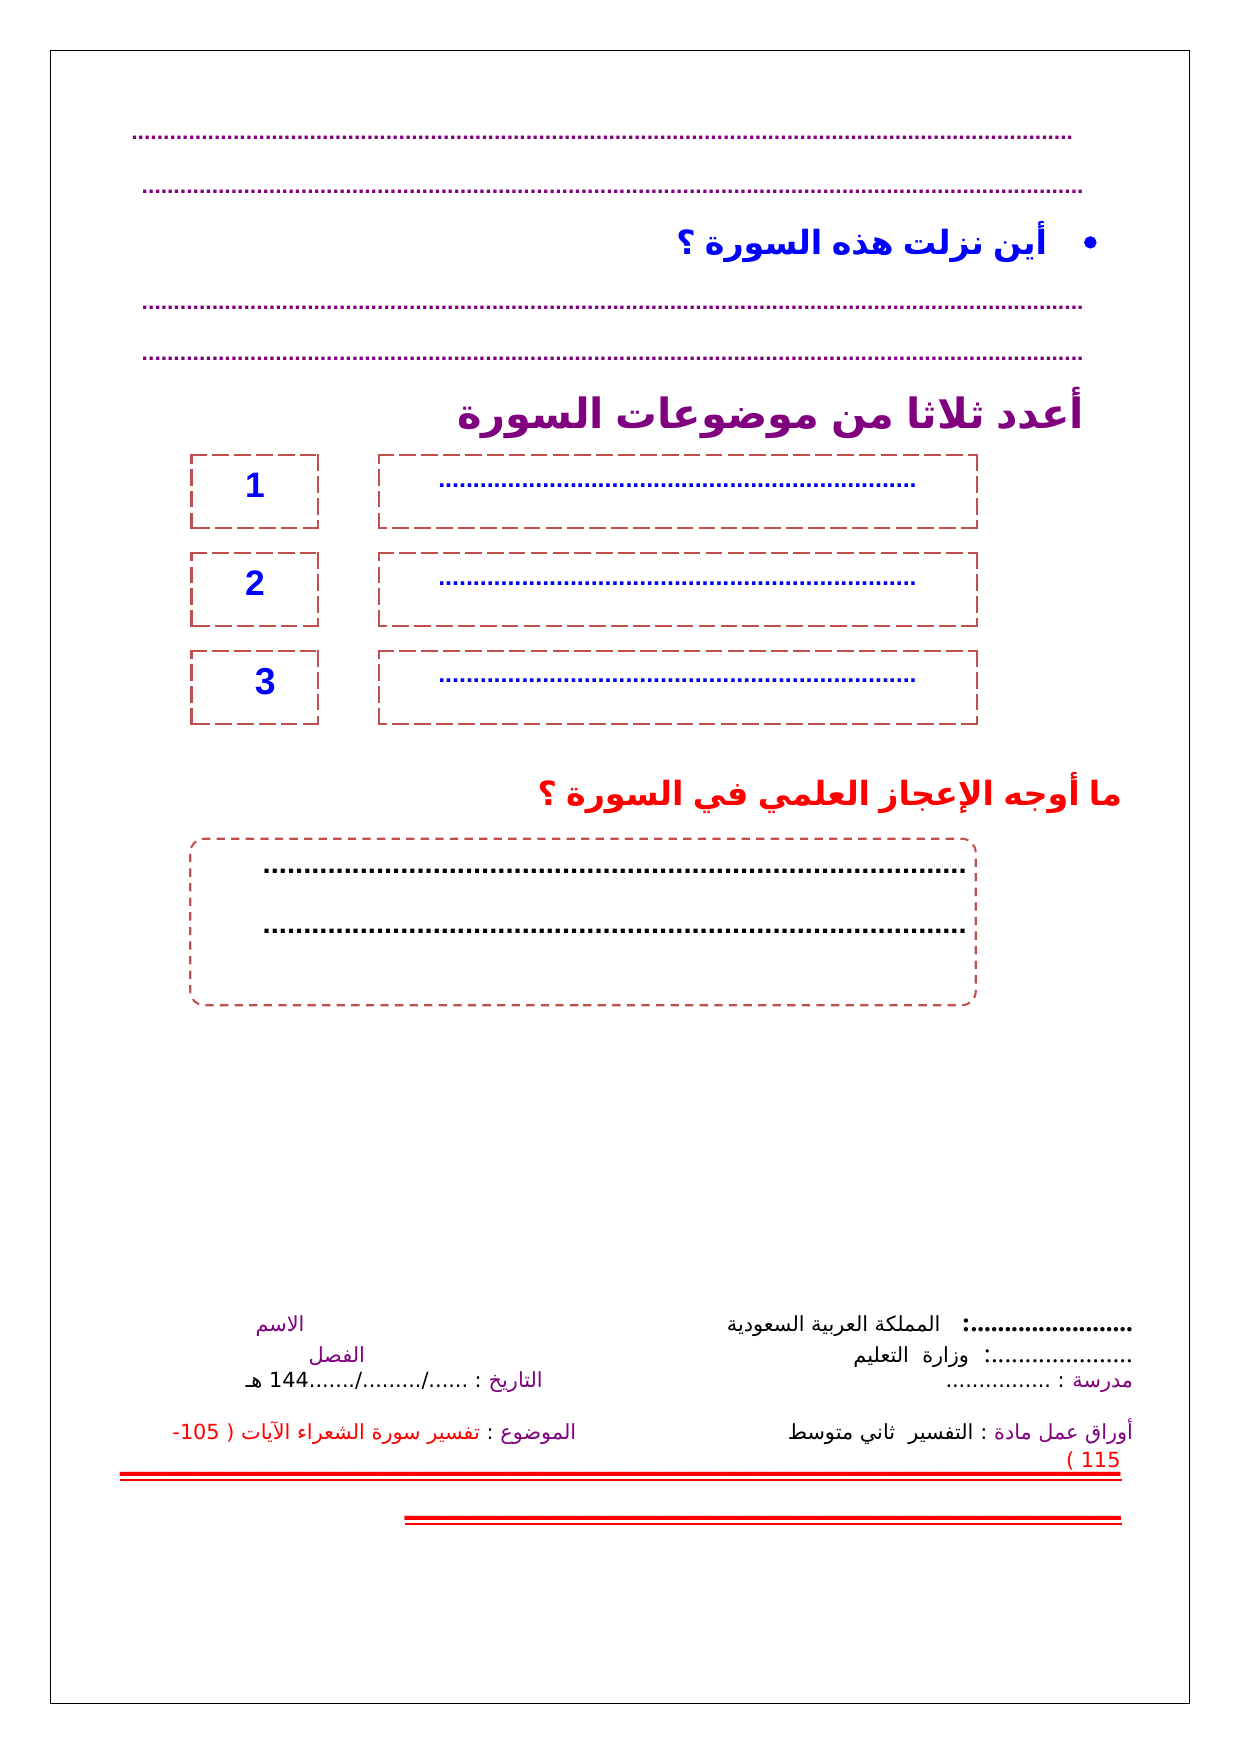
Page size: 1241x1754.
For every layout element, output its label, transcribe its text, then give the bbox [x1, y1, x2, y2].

text ما أوجه الإعجاز العلمي في السورة ؟ [118, 774, 1122, 813]
list أين نزلت هذه السورة ؟ [118, 223, 1085, 261]
text أعدد ثلاثا من موضوعات السورة [118, 390, 1085, 438]
text ـــــــــــــــــــــــــــــــــــــــــــــــــــــــــــــــــــــــــــــــــــــــــــــــــــــــــــــــــــــــــــــــــــــــــــــــــــــــ [118, 1445, 1122, 1528]
text .................................................................................................................................................... [118, 339, 1085, 365]
text .................................................................................................................................................... [118, 118, 1085, 144]
text .................................................................................................................................................... [118, 288, 1085, 314]
text .................................................................................................................................................... [118, 172, 1085, 198]
